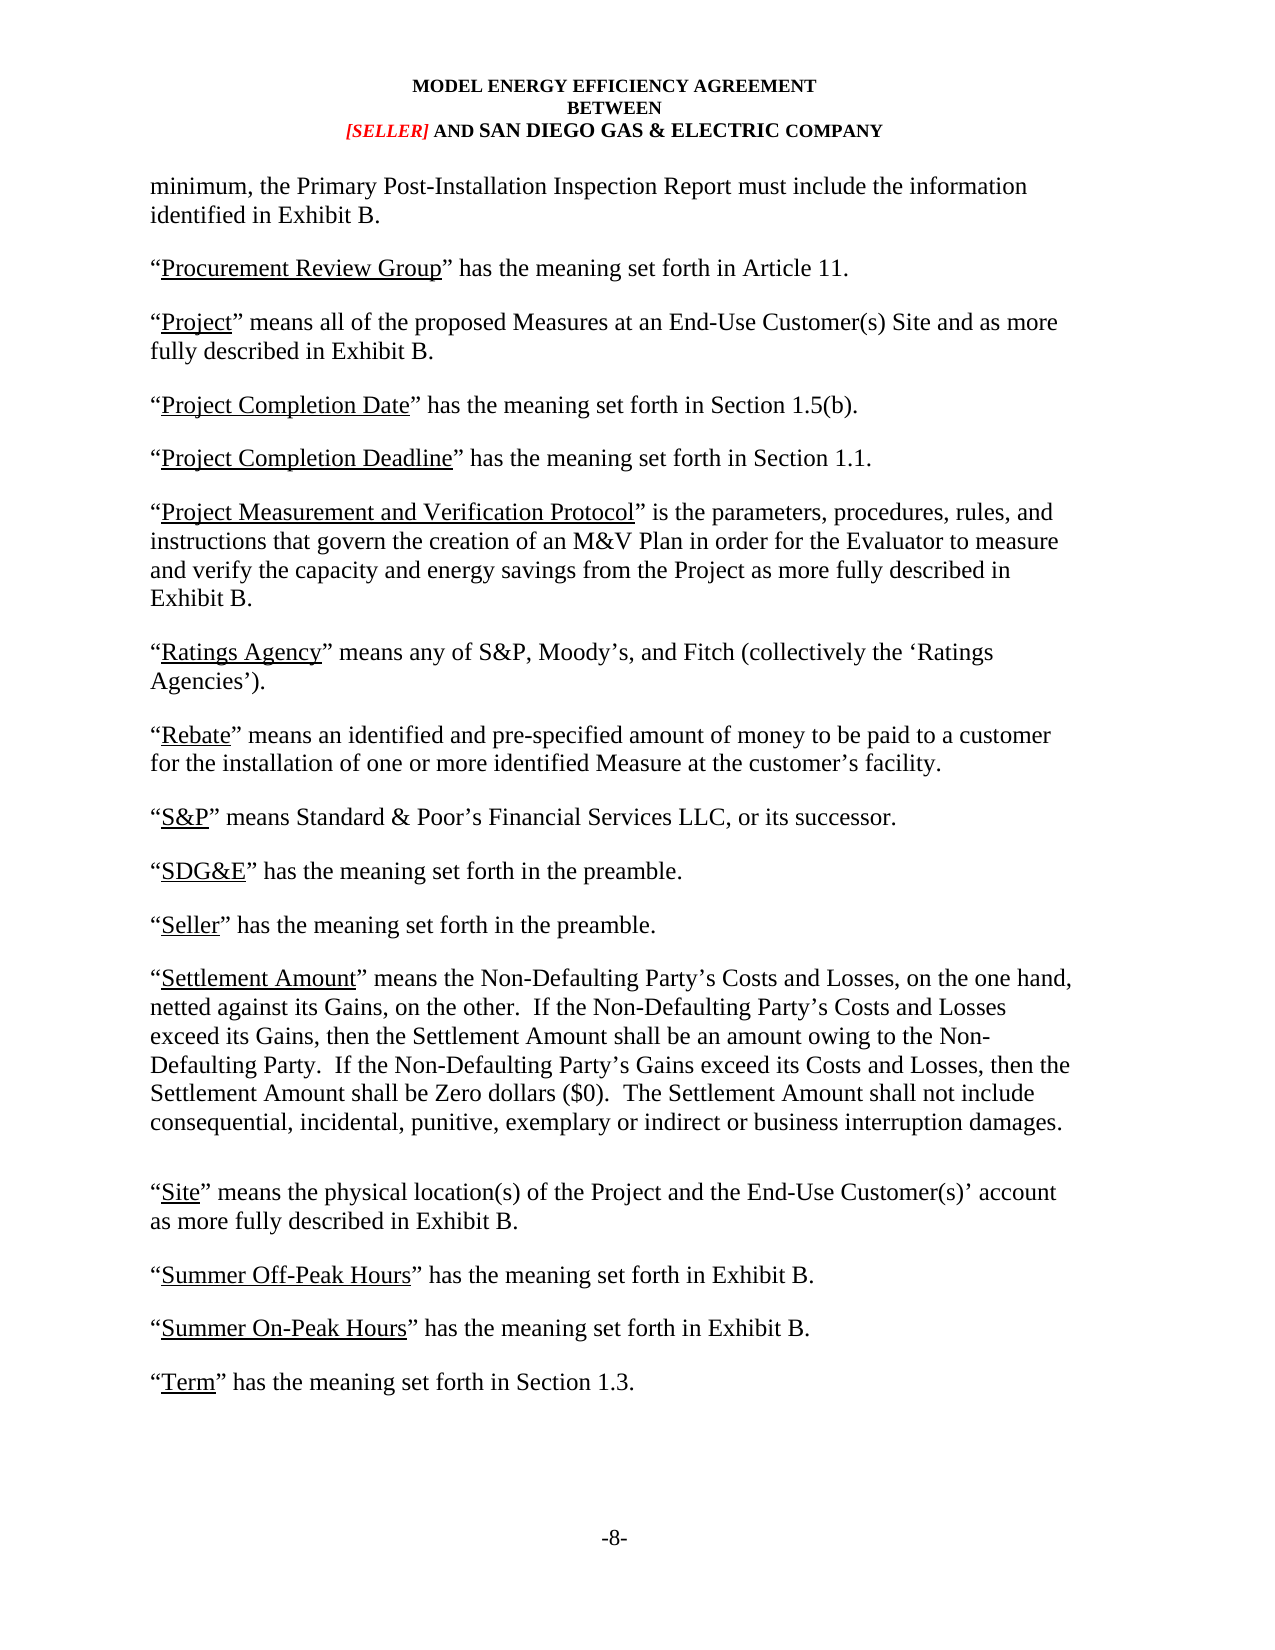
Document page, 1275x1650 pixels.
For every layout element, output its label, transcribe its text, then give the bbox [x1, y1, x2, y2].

subtitle “Project Completion Date” has the meaning set forth in Section 1.5(b). [150, 390, 1078, 418]
subtitle “Ratings Agency” means any of S&P, Moody’s, and Fitch (collectively the ‘Ratings Agencies’). [150, 637, 1078, 695]
subtitle “Project” means all of the proposed Measures at an End-Use Customer(s) Site and as more fully described in Exhibit B. [150, 307, 1078, 365]
subtitle “Term” has the meaning set forth in Section 1.3. [150, 1367, 1078, 1396]
subtitle “Procurement Review Group” has the meaning set forth in Article 11. [150, 253, 1078, 282]
subtitle “Summer On-Peak Hours” has the meaning set forth in Exhibit B. [150, 1313, 1078, 1342]
subtitle “Site” means the physical location(s) of the Project and the End-Use Customer(s)’ account as more fully described in Exhibit B. [150, 1177, 1078, 1235]
text “Settlement Amount” means the Non-Defaulting Party’s Costs and Losses, on the one hand, netted against its Gains, on the other. If the Non-Defaulting Party’s Costs and Losses exceed its Gains, then the Settlement Amount shall be an amount owing to the Non-Defaulting Party. If the Non-Defaulting Party’s Gains exceed its Costs and Losses, then the Settlement Amount shall be Zero dollars ($0). The Settlement Amount shall not include consequential, incidental, punitive, exemplary or indirect or business interruption damages. [150, 963, 1078, 1136]
subtitle “Project Measurement and Verification Protocol” is the parameters, procedures, rules, and instructions that govern the creation of an M&V Plan in order for the Evaluator to measure and verify the capacity and energy savings from the Project as more fully described in Exhibit B. [150, 497, 1078, 612]
subtitle “Seller” has the meaning set forth in the preamble. [150, 910, 1078, 938]
subtitle “Summer Off-Peak Hours” has the meaning set forth in Exhibit B. [150, 1260, 1078, 1288]
subtitle “S&P” means Standard & Poor’s Financial Services LLC, or its successor. [150, 802, 1078, 831]
subtitle “SDG&E” has the meaning set forth in the preamble. [150, 856, 1078, 885]
subtitle “Project Completion Deadline” has the meaning set forth in Section 1.1. [150, 443, 1078, 472]
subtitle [150, 171, 1078, 228]
subtitle “Rebate” means an identified and pre-specified amount of money to be paid to a customer for the installation of one or more identified Measure at the customer’s facility. [150, 720, 1078, 777]
